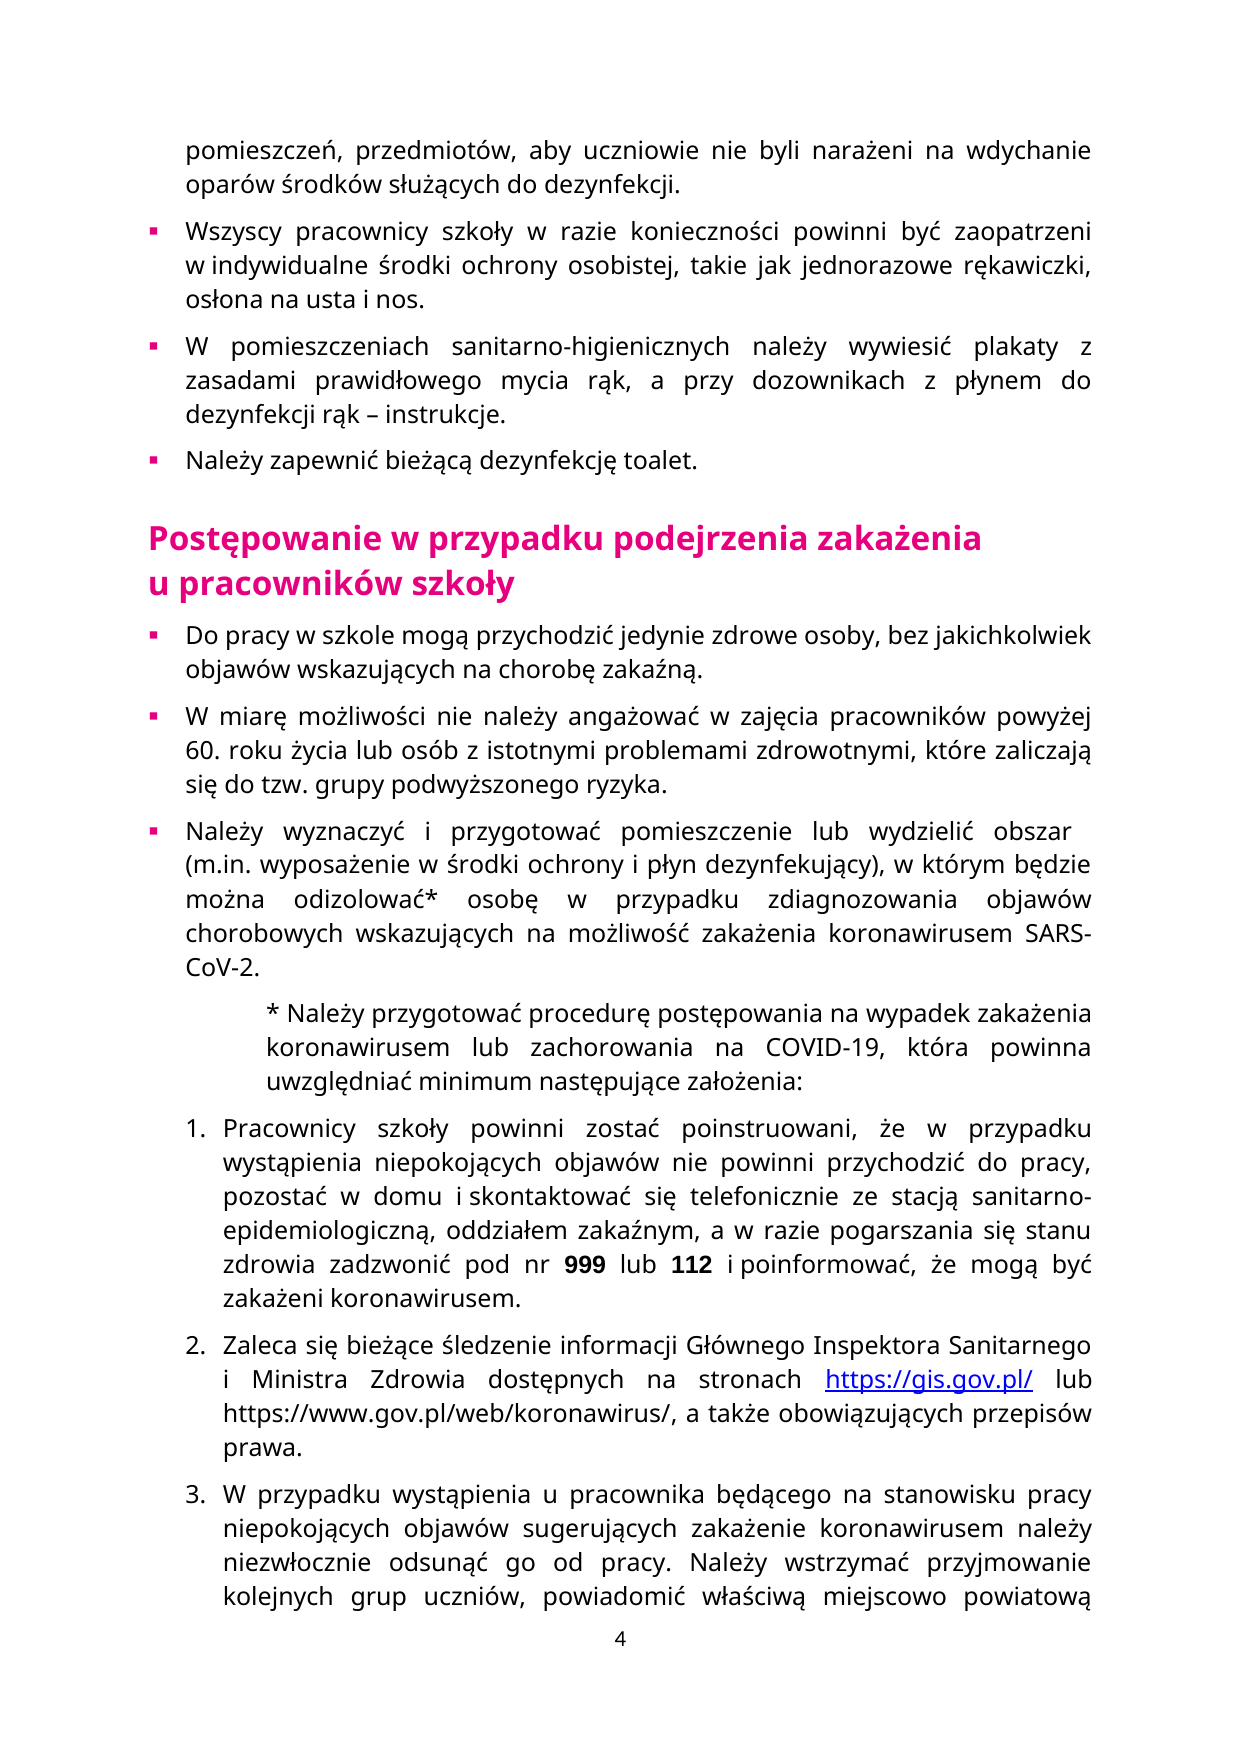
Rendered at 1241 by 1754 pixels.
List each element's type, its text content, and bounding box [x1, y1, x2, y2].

list Pracownicy szkoły powinni zostać poinstruowani, że w przypadku wystąpienia niepokojących objawów nie powinni przychodzić do pracy, pozostać w domu i skontaktować się telefonicznie ze stacją sanitarno-epidemiologiczną, oddziałem zakaźnym, a w razie pogarszania się stanu zdrowia zadzwonić pod nr 999 lub 112 i poinformować, że mogą być zakażeni koronawirusem. [185, 1111, 1093, 1315]
text W pomieszczeniach sanitarno-higienicznych należy wywiesić plakaty z zasadami prawidłowego mycia rąk, a przy dozownikach z płynem do dezynfekcji rąk – instrukcje. [148, 328, 1093, 430]
text * Należy przygotować procedurę postępowania na wypadek zakażenia koronawirusem lub zachorowania na COVID-19, która powinna uwzględniać minimum następujące założenia: [266, 996, 1093, 1098]
list Do pracy w szkole mogą przychodzić jedynie zdrowe osoby, bez jakichkolwiek objawów wskazujących na chorobę zakaźną. [148, 618, 1093, 686]
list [185, 1476, 1093, 1612]
list Zaleca się bieżące śledzenie informacji Głównego Inspektora Sanitarnego i Ministra Zdrowia dostępnych na stronach https://gis.gov.pl/ lub https://www.gov.pl/web/koronawirus/, a także obowiązujących przepisów prawa. [185, 1327, 1093, 1464]
text Wszyscy pracownicy szkoły w razie konieczności powinni być zaopatrzeni w indywidualne środki ochrony osobistej, takie jak jednorazowe rękawiczki, osłona na usta i nos. [148, 213, 1093, 316]
text Należy zapewnić bieżącą dezynfekcję toalet. [148, 443, 1093, 477]
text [148, 133, 1093, 201]
list Należy wyznaczyć i przygotować pomieszczenie lub wydzielić obszar (m.in. wyposażenie w środki ochrony i płyn dezynfekujący), w którym będzie można odizolować* osobę w przypadku zdiagnozowania objawów chorobowych wskazujących na możliwość zakażenia koronawirusem SARS-CoV-2. [148, 813, 1093, 983]
list W miarę możliwości nie należy angażować w zajęcia pracowników powyżej 60. roku życia lub osób z istotnymi problemami zdrowotnymi, które zaliczają się do tzw. grupy podwyższonego ryzyka. [148, 698, 1093, 801]
subtitle Postępowanie w przypadku podejrzenia zakażenia u pracowników szkoły [148, 514, 1093, 605]
